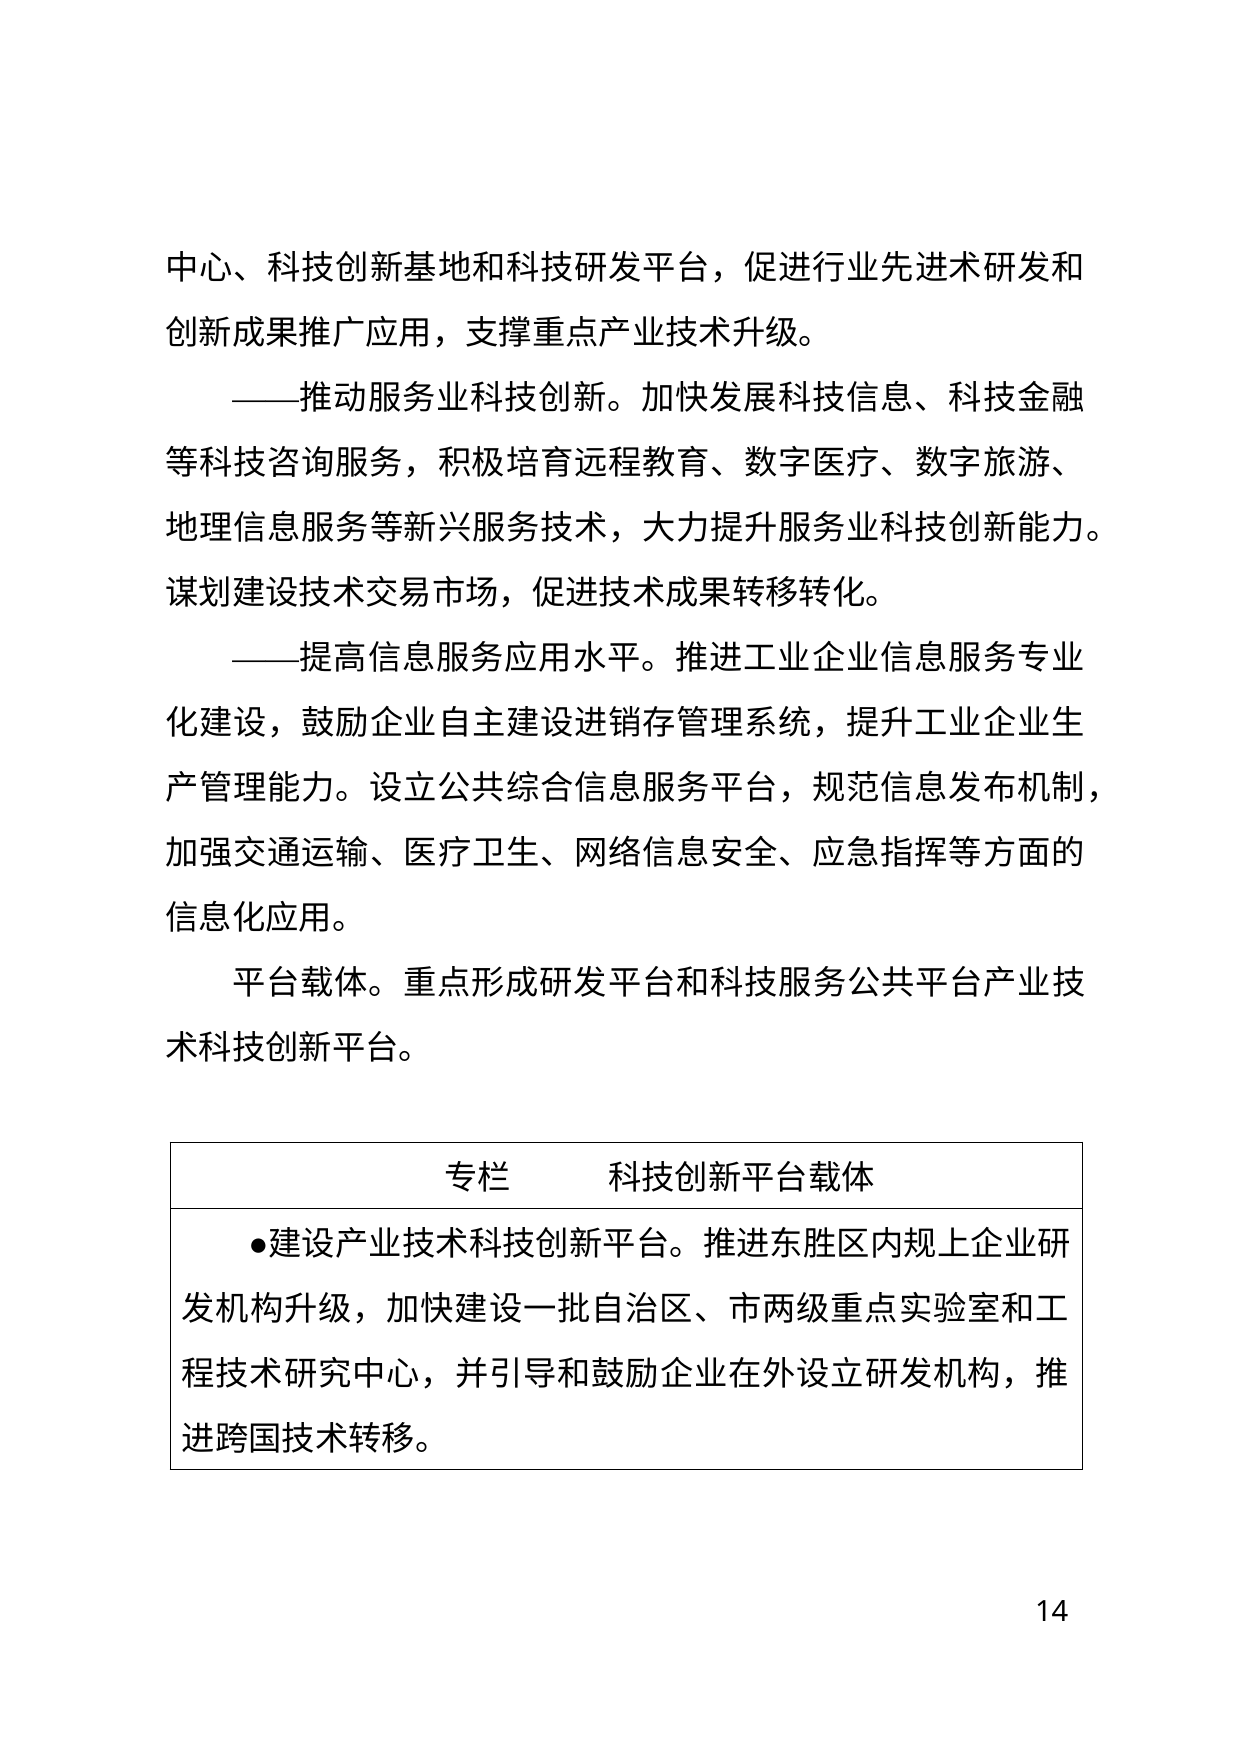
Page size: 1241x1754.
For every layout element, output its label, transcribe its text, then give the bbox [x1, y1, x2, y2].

text ——提高信息服务应用水平。推进工业企业信息服务专业化建设，鼓励企业自主建设进销存管理系统，提升工业企业生产管理能力。设立公共综合信息服务平台，规范信息发布机制，加强交通运输、医疗卫生、网络信息安全、应急指挥等方面的信息化应用。 [165, 623, 1087, 948]
text ——推动服务业科技创新。加快发展科技信息、科技金融等科技咨询服务，积极培育远程教育、数字医疗、数字旅游、地理信息服务等新兴服务技术，大力提升服务业科技创新能力。谋划建设技术交易市场，促进技术成果转移转化。 [165, 363, 1087, 623]
text 平台载体。重点形成研发平台和科技服务公共平台产业技术科技创新平台。 [165, 948, 1087, 1078]
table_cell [171, 1209, 1082, 1469]
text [165, 233, 1087, 363]
table_header 专栏 科技创新平台载体 [171, 1143, 1082, 1208]
